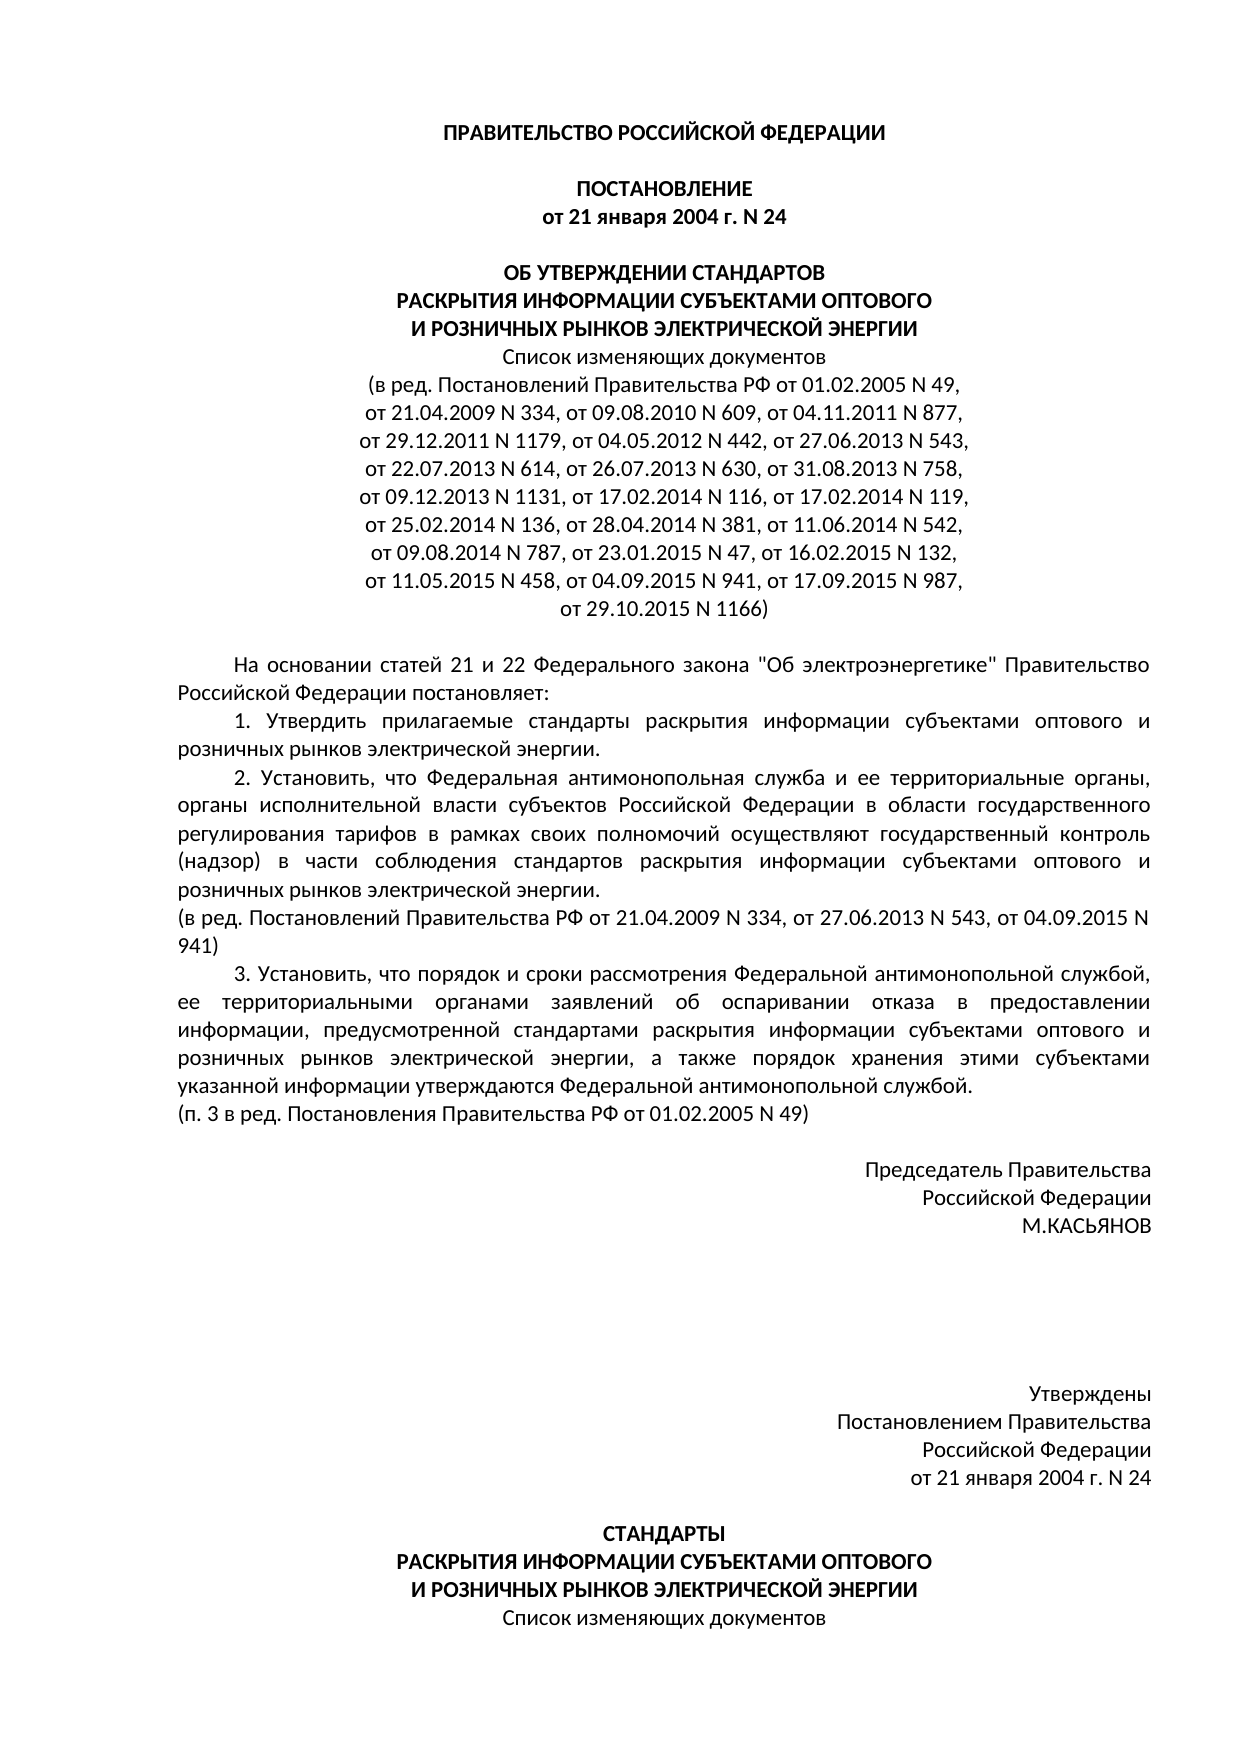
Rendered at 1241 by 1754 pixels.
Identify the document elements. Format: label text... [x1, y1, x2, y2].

text Утверждены [177, 1379, 1152, 1407]
title РАСКРЫТИЯ ИНФОРМАЦИИ СУБЪЕКТАМИ ОПТОВОГО [177, 286, 1152, 314]
text На основании статей 21 и 22 Федерального закона "Об электроэнергетике" Правительство Российской Федерации постановляет: [177, 651, 1152, 707]
text от 21 января 2004 г. N 24 [177, 1463, 1152, 1491]
text от 22.07.2013 N 614, от 26.07.2013 N 630, от 31.08.2013 N 758, [177, 454, 1152, 482]
title ПРАВИТЕЛЬСТВО РОССИЙСКОЙ ФЕДЕРАЦИИ [177, 118, 1152, 146]
text 1. Утвердить прилагаемые стандарты раскрытия информации субъектами оптового и розничных рынков электрической энергии. [177, 707, 1152, 763]
title СТАНДАРТЫ [177, 1519, 1152, 1547]
text М.КАСЬЯНОВ [177, 1211, 1152, 1239]
text от 29.10.2015 N 1166) [177, 594, 1152, 622]
text (в ред. Постановлений Правительства РФ от 21.04.2009 N 334, от 27.06.2013 N 543, от 04.09.2015 N 941) [177, 903, 1152, 959]
text от 09.12.2013 N 1131, от 17.02.2014 N 116, от 17.02.2014 N 119, [177, 482, 1152, 510]
text Список изменяющих документов [177, 342, 1152, 370]
text Список изменяющих документов [177, 1603, 1152, 1631]
text 2. Установить, что Федеральная антимонопольная служба и ее территориальные органы, органы исполнительной власти субъектов Российской Федерации в области государственного регулирования тарифов в рамках своих полномочий осуществляют государственный контроль (надзор) в части соблюдения стандартов раскрытия информации субъектами оптового и розничных рынков электрической энергии. [177, 763, 1152, 903]
title от 21 января 2004 г. N 24 [177, 202, 1152, 230]
text от 11.05.2015 N 458, от 04.09.2015 N 941, от 17.09.2015 N 987, [177, 566, 1152, 594]
text от 25.02.2014 N 136, от 28.04.2014 N 381, от 11.06.2014 N 542, [177, 510, 1152, 538]
text Постановлением Правительства [177, 1407, 1152, 1435]
text Российской Федерации [177, 1435, 1152, 1463]
title И РОЗНИЧНЫХ РЫНКОВ ЭЛЕКТРИЧЕСКОЙ ЭНЕРГИИ [177, 1575, 1152, 1603]
text от 09.08.2014 N 787, от 23.01.2015 N 47, от 16.02.2015 N 132, [177, 538, 1152, 566]
text от 21.04.2009 N 334, от 09.08.2010 N 609, от 04.11.2011 N 877, [177, 398, 1152, 426]
text от 29.12.2011 N 1179, от 04.05.2012 N 442, от 27.06.2013 N 543, [177, 426, 1152, 454]
title ОБ УТВЕРЖДЕНИИ СТАНДАРТОВ [177, 258, 1152, 286]
text Председатель Правительства [177, 1155, 1152, 1183]
text Российской Федерации [177, 1183, 1152, 1211]
text 3. Установить, что порядок и сроки рассмотрения Федеральной антимонопольной службой, ее территориальными органами заявлений об оспаривании отказа в предоставлении информации, предусмотренной стандартами раскрытия информации субъектами оптового и розничных рынков электрической энергии, а также порядок хранения этими субъектами указанной информации утверждаются Федеральной антимонопольной службой. [177, 959, 1152, 1099]
text (п. 3 в ред. Постановления Правительства РФ от 01.02.2005 N 49) [177, 1099, 1152, 1127]
text (в ред. Постановлений Правительства РФ от 01.02.2005 N 49, [177, 370, 1152, 398]
title РАСКРЫТИЯ ИНФОРМАЦИИ СУБЪЕКТАМИ ОПТОВОГО [177, 1547, 1152, 1575]
title ПОСТАНОВЛЕНИЕ [177, 174, 1152, 202]
title И РОЗНИЧНЫХ РЫНКОВ ЭЛЕКТРИЧЕСКОЙ ЭНЕРГИИ [177, 314, 1152, 342]
